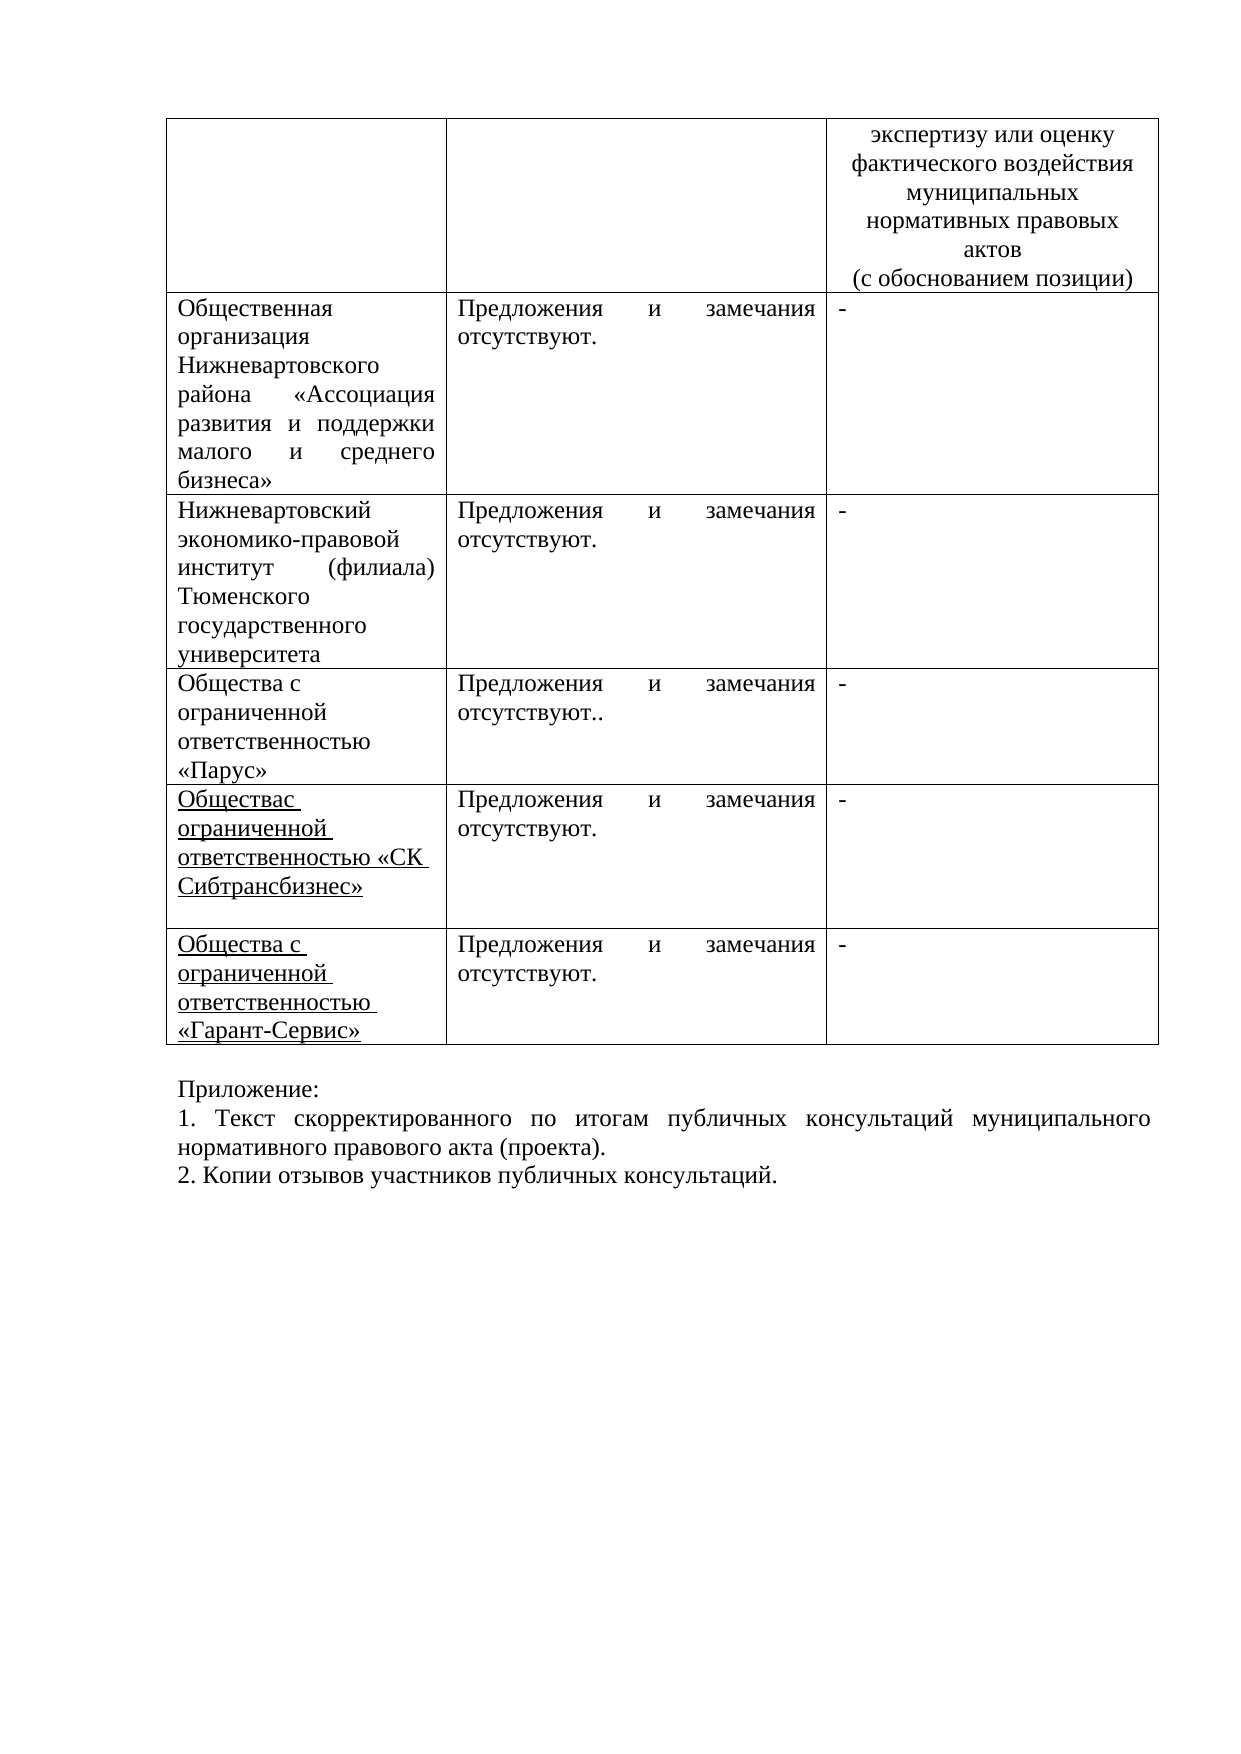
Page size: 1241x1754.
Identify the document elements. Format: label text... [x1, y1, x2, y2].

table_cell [167, 119, 446, 292]
table_cell Предложения и замечания отсутствуют. [447, 929, 826, 1044]
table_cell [447, 119, 826, 292]
text 2. Копии отзывов участников публичных консультаций. [177, 1160, 1152, 1189]
table_cell Предложения и замечания отсутствуют. [447, 785, 826, 928]
table_cell Общества с ограниченной ответственностью «Парус» [167, 669, 446, 783]
table_cell - [827, 293, 1158, 494]
table_cell Обществас ограниченной ответственностью «СК Сибтрансбизнес» [167, 785, 446, 928]
text Приложение: [177, 1074, 1152, 1103]
table_cell - [827, 495, 1158, 667]
table_cell - [827, 669, 1158, 783]
table_cell Предложения и замечания отсутствуют. [447, 495, 826, 667]
table_cell Общественная организация Нижневартовского района «Ассоциация развития и поддержки малого и среднего бизнеса» [167, 293, 446, 494]
table_cell - [827, 929, 1158, 1044]
table_cell Нижневартовский экономико-правовой институт (филиала) Тюменского государственного университета [167, 495, 446, 667]
table_cell - [827, 785, 1158, 928]
table_cell Предложения и замечания отсутствуют.. [447, 669, 826, 783]
table_cell Предложения и замечания отсутствуют. [447, 293, 826, 494]
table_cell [827, 119, 1158, 292]
text 1. Текст скорректированного по итогам публичных консультаций муниципального нормативного правового акта (проекта). [177, 1103, 1152, 1160]
table_cell Общества с ограниченной ответственностью «Гарант-Сервис» [167, 929, 446, 1044]
